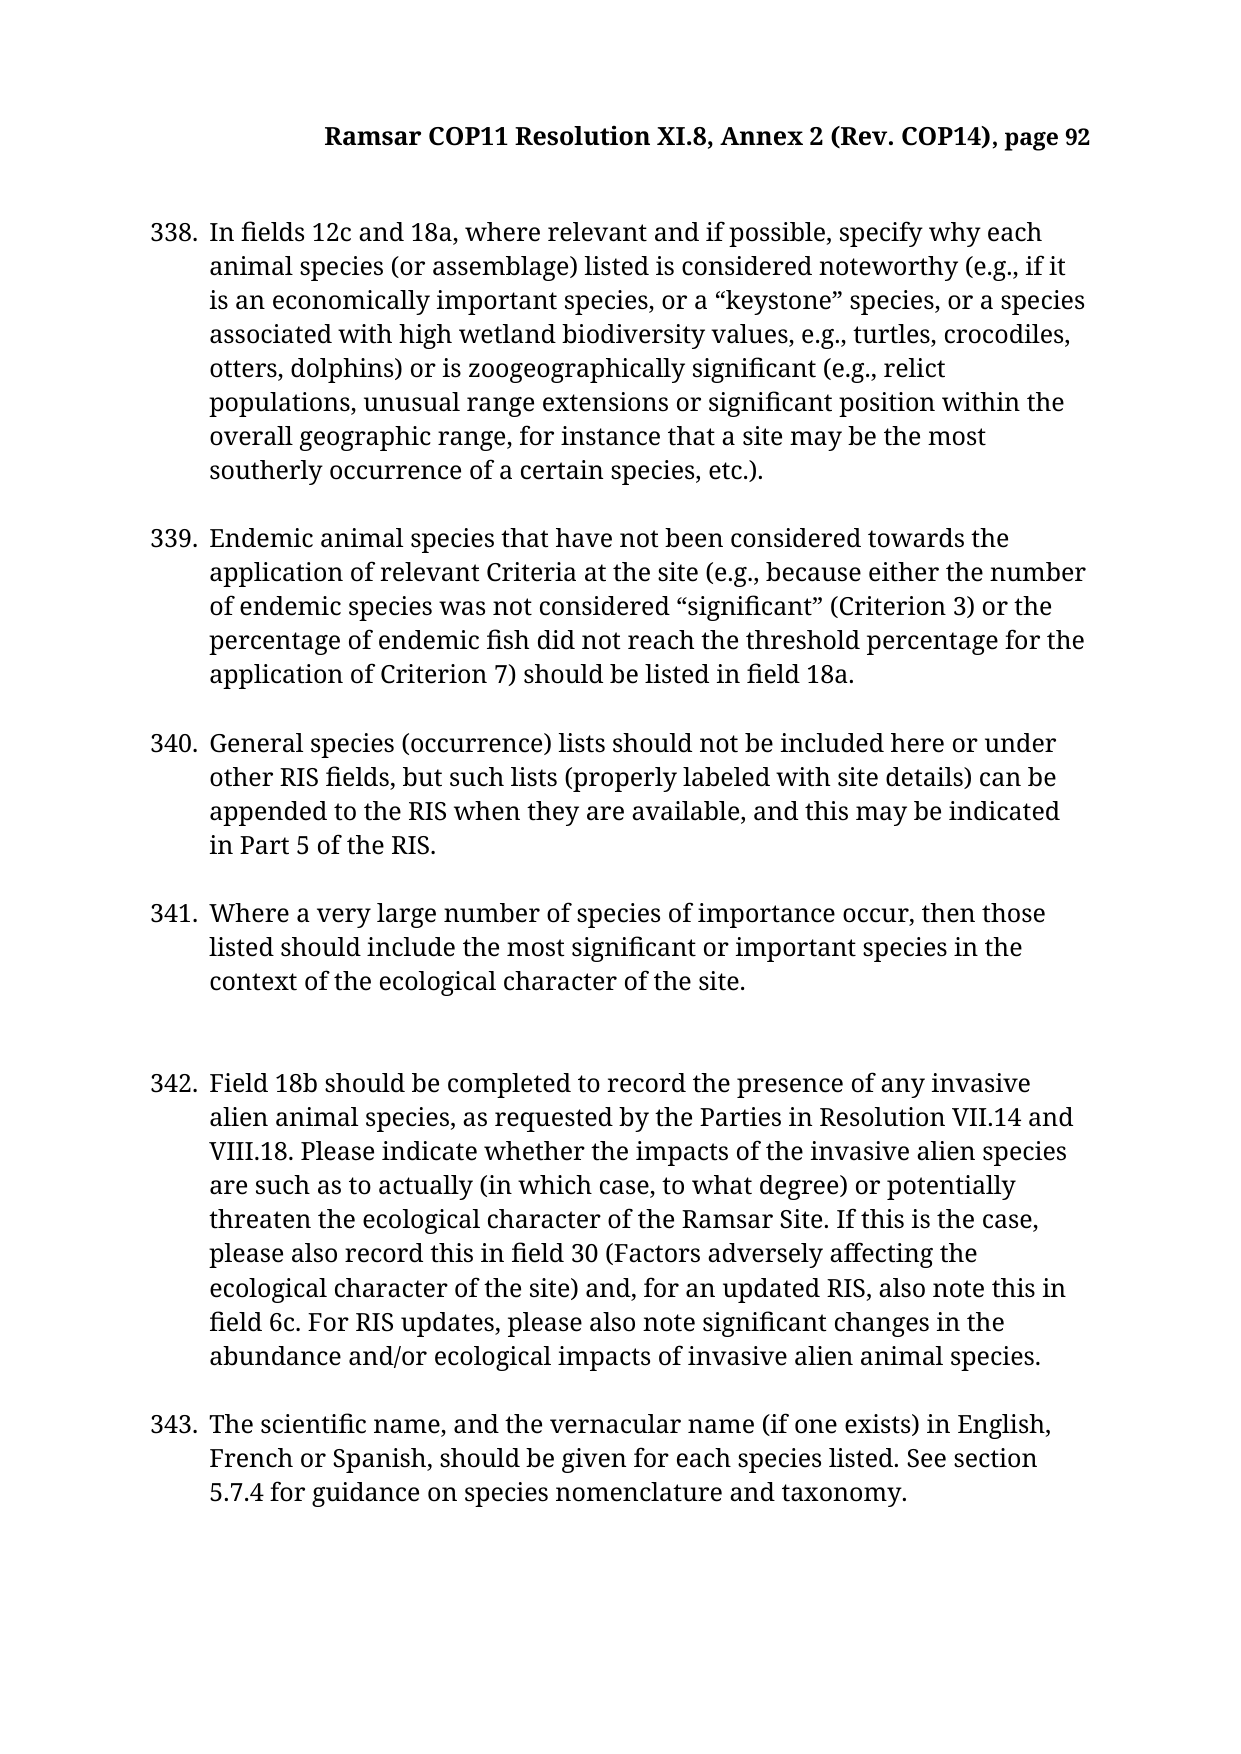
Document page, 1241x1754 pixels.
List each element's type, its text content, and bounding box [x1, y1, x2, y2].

text 338. In fields 12c and 18a, where relevant and if possible, specify why each animal species (or assemblage) listed is considered noteworthy (e.g., if it is an economically important species, or a “keystone” species, or a species associated with high wetland biodiversity values, e.g., turtles, crocodiles, otters, dolphins) or is zoogeographically significant (e.g., relict populations, unusual range extensions or significant position within the overall geographic range, for instance that a site may be the most southerly occurrence of a certain species, etc.). [150, 214, 1090, 487]
text 339. Endemic animal species that have not been considered towards the application of relevant Criteria at the site (e.g., because either the number of endemic species was not considered “significant” (Criterion 3) or the percentage of endemic fish did not reach the threshold percentage for the application of Criterion 7) should be listed in field 18a. [150, 521, 1090, 691]
text 340. General species (occurrence) lists should not be included here or under other RIS fields, but such lists (properly labeled with site details) can be appended to the RIS when they are available, and this may be indicated in Part 5 of the RIS. [150, 725, 1090, 861]
text 342. Field 18b should be completed to record the presence of any invasive alien animal species, as requested by the Parties in Resolution VII.14 and VIII.18. Please indicate whether the impacts of the invasive alien species are such as to actually (in which case, to what degree) or potentially threaten the ecological character of the Ramsar Site. If this is the case, please also record this in field 30 (Factors adversely affecting the ecological character of the site) and, for an updated RIS, also note this in field 6c. For RIS updates, please also note significant changes in the abundance and/or ecological impacts of invasive alien animal species. [150, 1066, 1090, 1372]
text 343. The scientific name, and the vernacular name (if one exists) in English, French or Spanish, should be given for each species listed. See section 5.7.4 for guidance on species nomenclature and taxonomy. [150, 1406, 1090, 1509]
text 341. Where a very large number of species of importance occur, then those listed should include the most significant or important species in the context of the ecological character of the site. [150, 896, 1090, 998]
